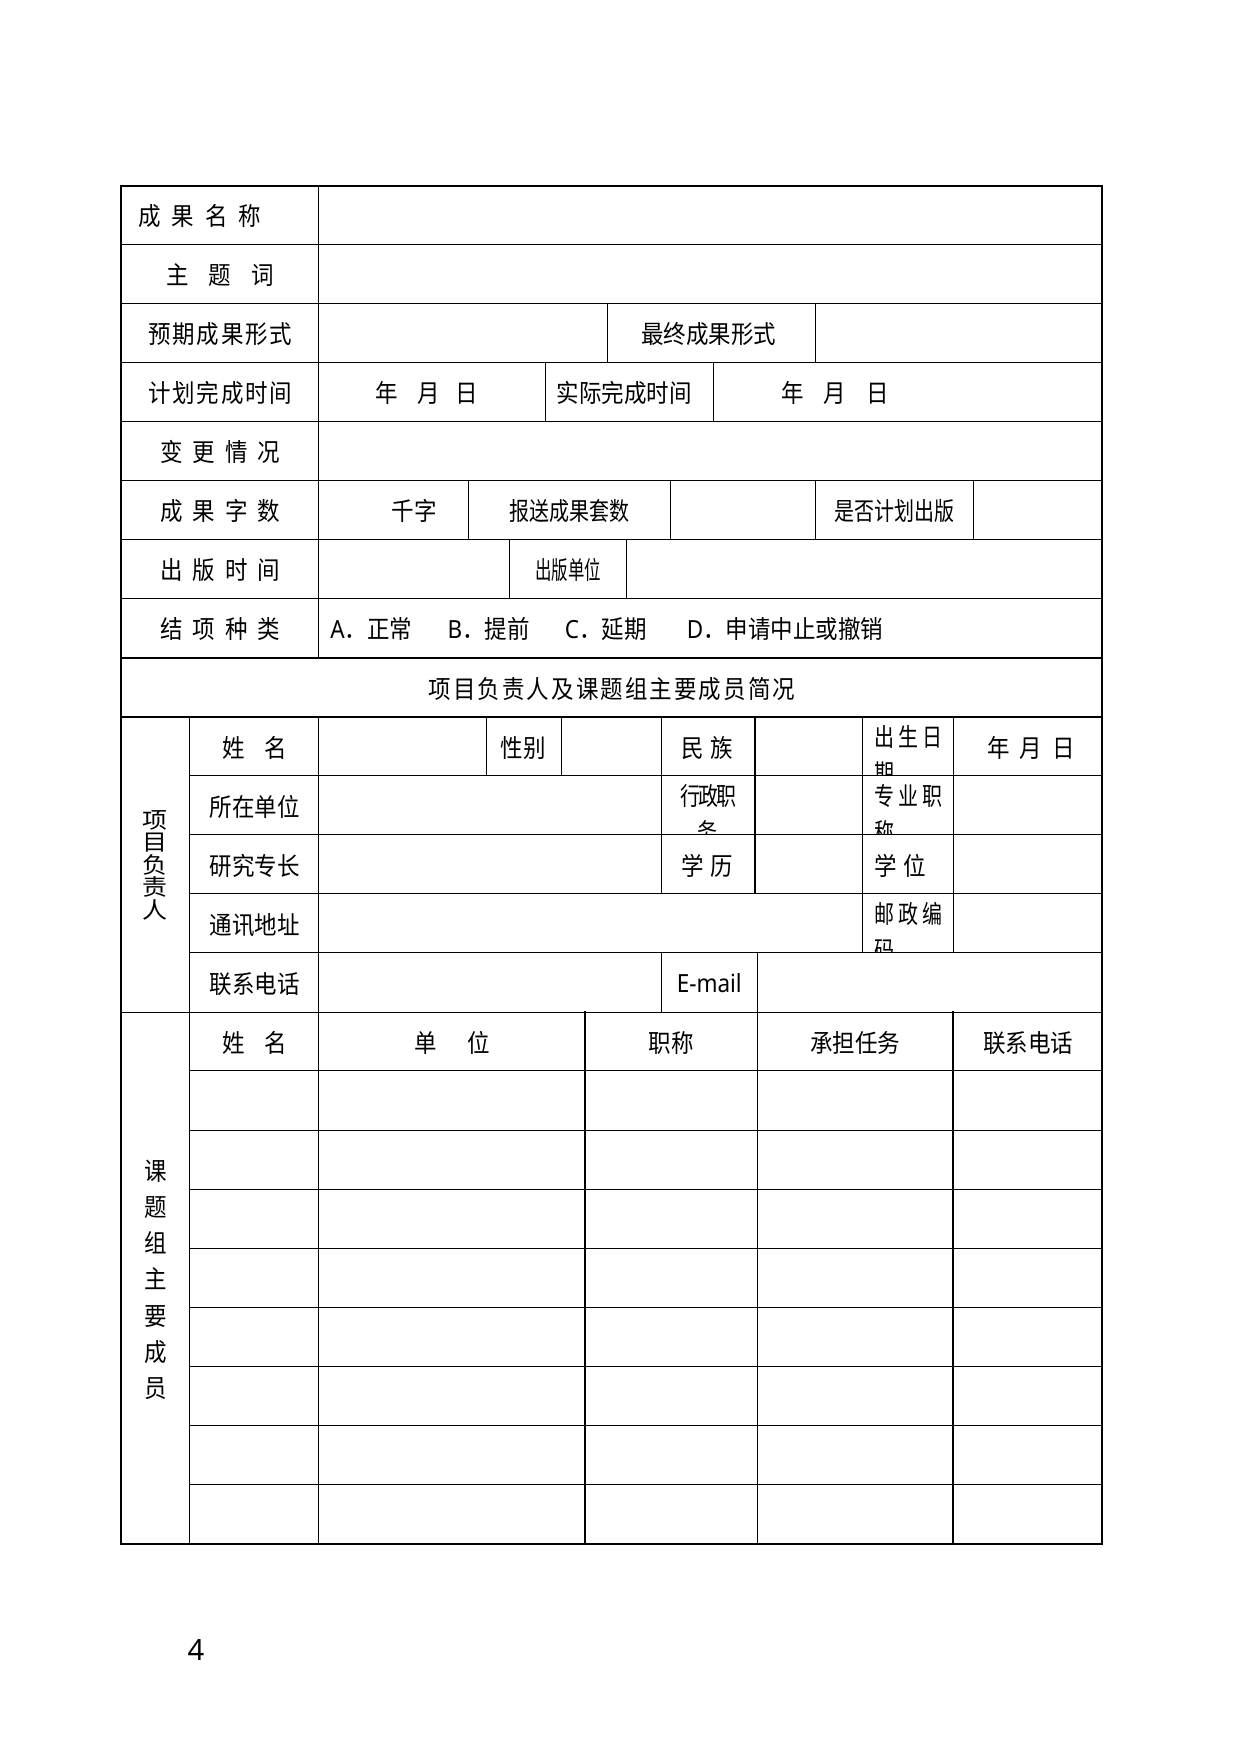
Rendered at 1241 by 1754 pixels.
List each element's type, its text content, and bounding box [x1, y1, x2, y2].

table_cell [758, 1485, 952, 1543]
table_cell 出版单位 [510, 540, 626, 598]
table_cell [319, 245, 1101, 303]
table_cell 成 果 字 数 [122, 481, 318, 539]
table_cell [319, 1308, 584, 1366]
table_cell E-mail [662, 953, 757, 1011]
table_cell 出 版 时 间 [122, 540, 318, 598]
table_cell 所在单位 [190, 776, 318, 834]
table_cell 单 位 [319, 1013, 584, 1070]
table_cell [319, 1426, 584, 1484]
table_cell 学 位 [863, 835, 953, 893]
table_cell [319, 894, 862, 952]
table_cell 项目负责人 [122, 718, 189, 1011]
table_cell [586, 1071, 757, 1129]
table_cell [758, 1190, 952, 1248]
table_cell [190, 1367, 318, 1425]
table_cell [758, 953, 1101, 1011]
table_header 成 果 名 称 [122, 187, 318, 243]
table_cell [758, 1308, 952, 1366]
table_cell [319, 718, 486, 775]
table_cell [954, 1485, 1101, 1543]
table_cell 研究专长 [190, 835, 318, 893]
table_cell [758, 1367, 952, 1425]
table_cell [954, 776, 1101, 834]
table_cell [586, 1367, 757, 1425]
table_cell 项目负责人及课题组主要成员简况 [122, 659, 1101, 716]
table_cell 计划完成时间 [122, 363, 318, 421]
table_cell 性 别 [487, 718, 561, 775]
table_cell [954, 1249, 1101, 1307]
table_cell 是否计划出版 [816, 481, 973, 539]
table_cell [974, 481, 1101, 539]
table_cell [319, 1249, 584, 1307]
table_cell 通讯地址 [190, 894, 318, 952]
table_cell 年 月 日 [714, 363, 1101, 421]
table_cell 联系电话 [954, 1013, 1101, 1070]
table_cell [319, 540, 509, 598]
table_cell 承担任务 [758, 1013, 952, 1070]
table_cell [319, 1071, 584, 1129]
table_cell 年 月 日 [319, 363, 545, 421]
table_cell 学 历 [662, 835, 754, 893]
table_cell [954, 1308, 1101, 1366]
table_cell 年 月 日 [954, 718, 1101, 775]
table_cell [562, 718, 661, 775]
table_cell [319, 1485, 584, 1543]
table_cell [190, 1426, 318, 1484]
table_cell 结 项 种 类 [122, 599, 318, 657]
table_cell [816, 304, 1101, 362]
table_cell [756, 835, 862, 893]
table_cell 民 族 [662, 718, 754, 775]
table_cell 邮政编码 [863, 894, 953, 952]
table_cell [954, 1131, 1101, 1188]
table_cell [954, 1426, 1101, 1484]
table_cell [954, 1071, 1101, 1129]
table_cell [319, 776, 661, 834]
table_cell [319, 835, 661, 893]
table_cell [586, 1485, 757, 1543]
table_cell [190, 1190, 318, 1248]
table_cell [954, 835, 1101, 893]
table_cell [586, 1190, 757, 1248]
table_cell [758, 1426, 952, 1484]
table_cell 变 更 情 况 [122, 422, 318, 480]
table_cell [586, 1426, 757, 1484]
table_cell [954, 894, 1101, 952]
table_cell 千字 [319, 481, 468, 539]
table_cell [319, 1131, 584, 1188]
table_cell 主 题 词 [122, 245, 318, 303]
table_cell [758, 1131, 952, 1188]
table_cell 联系电话 [190, 953, 318, 1011]
table_cell [756, 718, 862, 775]
table_cell [586, 1249, 757, 1307]
table_cell [319, 422, 1101, 480]
table_cell 出生日期 [863, 718, 953, 775]
table_cell 报送成果套数 [469, 481, 670, 539]
table_cell [190, 1485, 318, 1543]
table_cell [319, 953, 661, 1011]
table_cell [586, 1308, 757, 1366]
table_cell 课 题组 主 要 成 员 [122, 1013, 189, 1543]
table_cell [319, 1367, 584, 1425]
table_cell [319, 304, 607, 362]
table_cell [756, 776, 862, 834]
table_cell 职称 [586, 1013, 757, 1070]
table_cell [758, 1071, 952, 1129]
table_cell [954, 1367, 1101, 1425]
table_cell 姓 名 [190, 1013, 318, 1070]
table_cell A．正常 B．提前 C．延期 D．申请中止或撤销 [319, 599, 1101, 657]
table_cell [586, 1131, 757, 1188]
table_cell 姓 名 [190, 718, 318, 775]
table_cell 预期成果形式 [122, 304, 318, 362]
table_cell [190, 1071, 318, 1129]
table_cell 最终成果形式 [608, 304, 815, 362]
table_cell [190, 1131, 318, 1188]
table_cell [190, 1249, 318, 1307]
table_cell [671, 481, 815, 539]
table_cell 行政职务 [662, 776, 754, 834]
table_cell [954, 1190, 1101, 1248]
table_cell 实际完成时间 [546, 363, 713, 421]
table_cell [190, 1308, 318, 1366]
table_cell [319, 1190, 584, 1248]
table_header [319, 187, 1101, 243]
table_cell [627, 540, 1101, 598]
table_cell 专业职称 [863, 776, 953, 834]
table_cell [758, 1249, 952, 1307]
